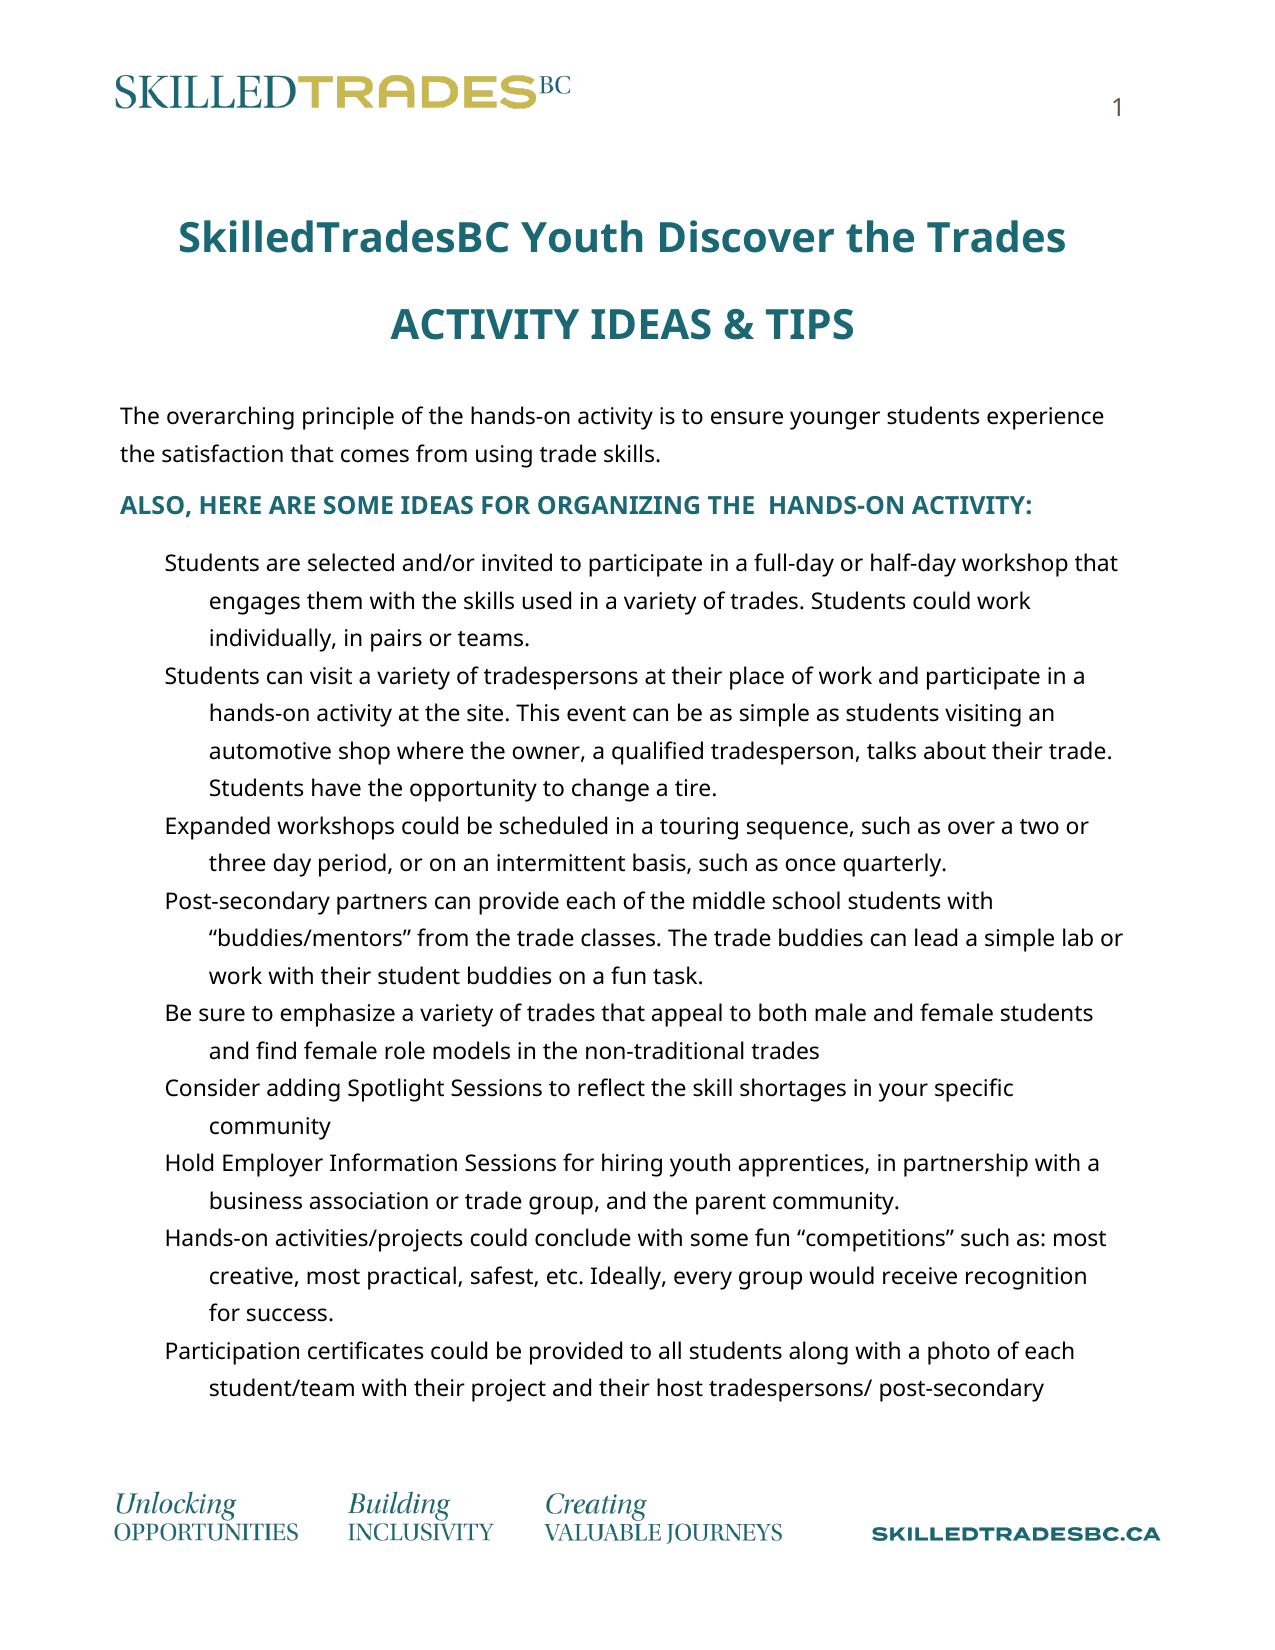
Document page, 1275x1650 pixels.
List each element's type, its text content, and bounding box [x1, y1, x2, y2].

text Consider adding Spotlight Sessions to reflect the skill shortages in your specific community [164, 1072, 1125, 1141]
text Hold Employer Information Sessions for hiring youth apprentices, in partnership with a business association or trade group, and the parent community. [164, 1147, 1125, 1216]
text Post-secondary partners can provide each of the middle school students with “buddies/mentors” from the trade classes. The trade buddies can lead a simple lab or work with their student buddies on a fun task. [164, 885, 1125, 991]
text Students can visit a variety of tradespersons at their place of work and participate in a hands-on activity at the site. This event can be as simple as students visiting an automotive shop where the owner, a qualified tradesperson, talks about their trade. Students have the opportunity to change a tire. [164, 660, 1125, 803]
subtitle The overarching principle of the hands-on activity is to ensure younger students experience the satisfaction that comes from using trade skills. [120, 400, 1125, 469]
text Also, here are some ideas for organizing the hands-on activity: [120, 488, 1125, 522]
picture [0, 0, 1275, 150]
text Hands-on activities/projects could conclude with some fun “competitions” such as: most creative, most practical, safest, etc. Ideally, every group would receive recognition for success. [164, 1222, 1125, 1328]
text ACTIVITY IDEAS & TIPS [120, 294, 1125, 351]
text Expanded workshops could be scheduled in a touring sequence, such as over a two or three day period, or on an intermittent basis, such as once quarterly. [164, 810, 1125, 878]
picture [0, 1417, 1275, 1643]
text SkilledTradesBC Youth Discover the Trades [120, 208, 1125, 264]
text Students are selected and/or invited to participate in a full-day or half-day workshop that engages them with the skills used in a variety of trades. Students could work individually, in pairs or teams. [164, 547, 1125, 653]
text Be sure to emphasize a variety of trades that appeal to both male and female students and find female role models in the non-traditional trades [164, 997, 1125, 1066]
